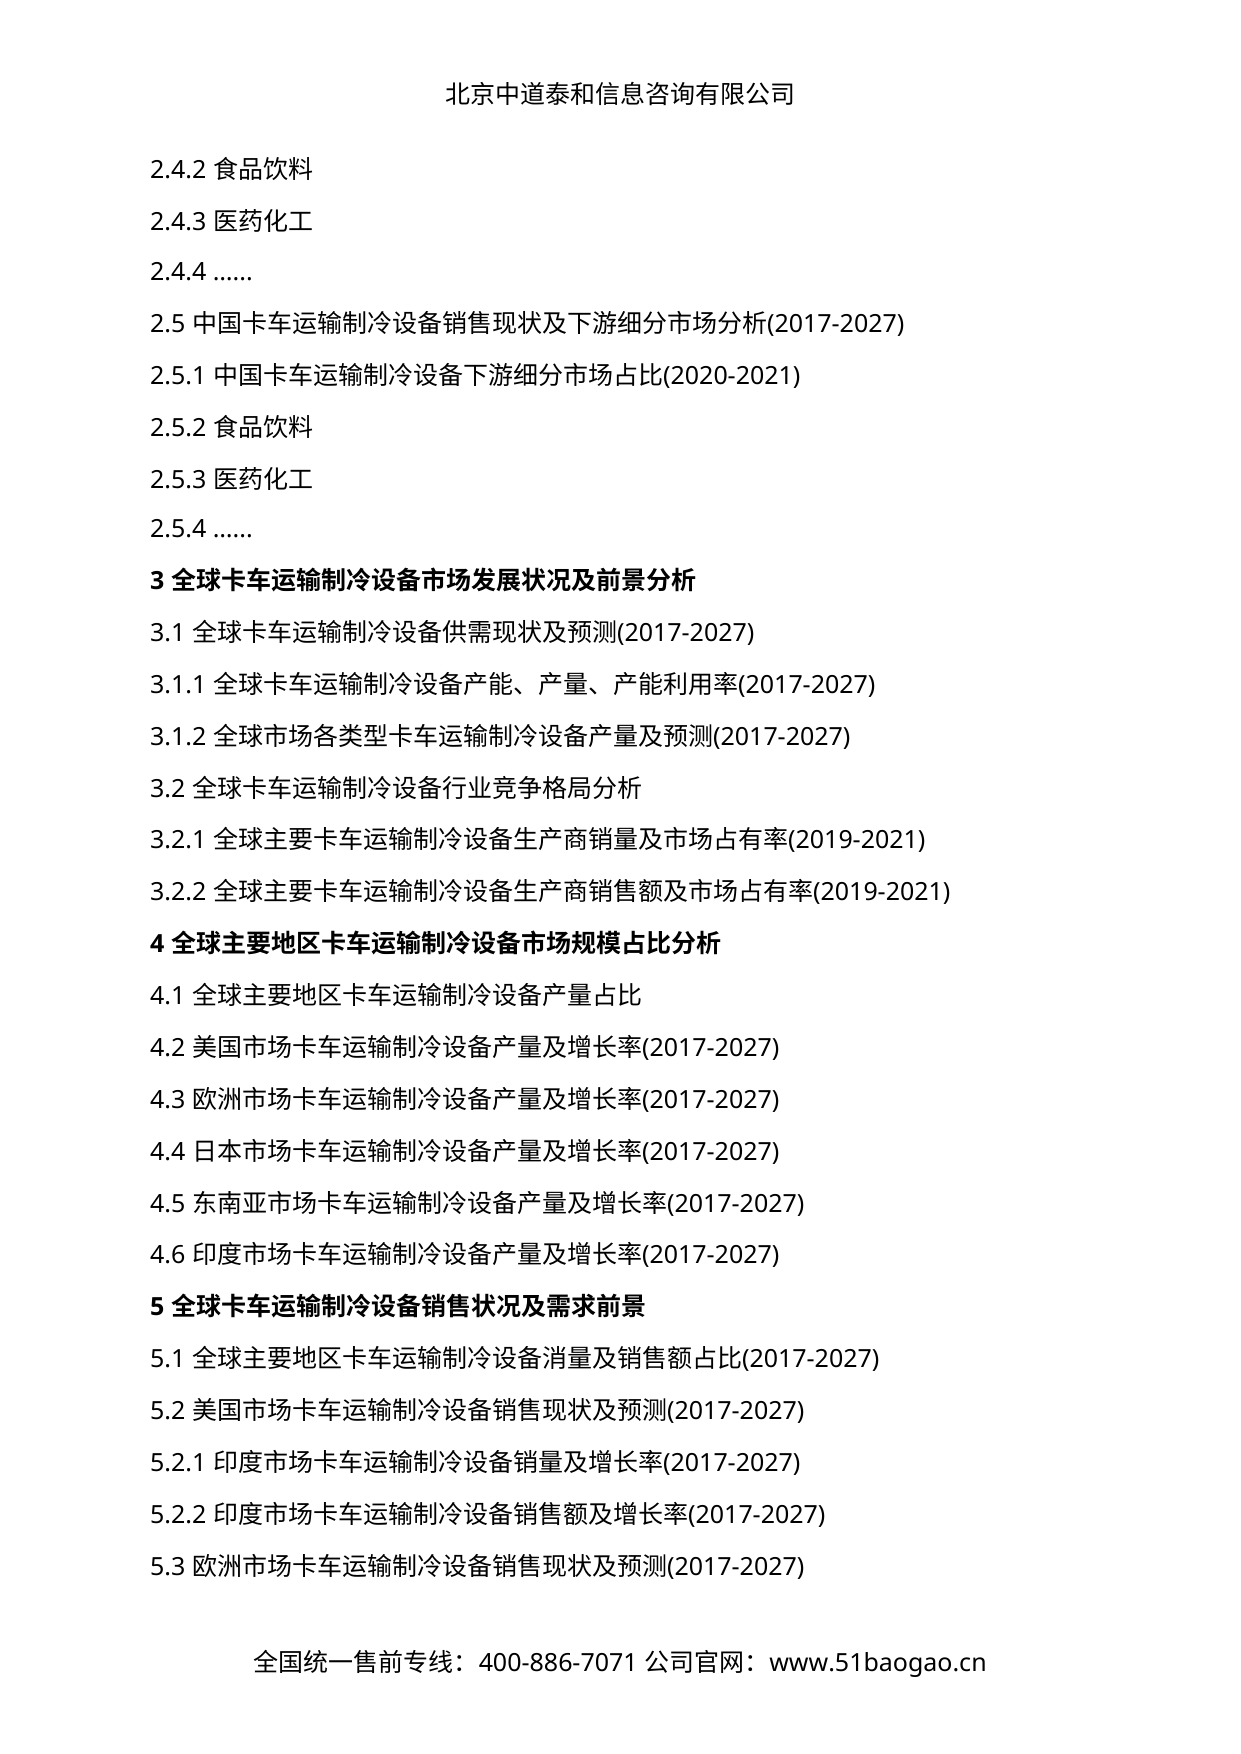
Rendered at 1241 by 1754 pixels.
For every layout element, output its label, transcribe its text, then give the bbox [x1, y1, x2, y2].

text 5.2 美国市场卡车运输制冷设备销售现状及预测(2017-2027) [150, 1391, 1090, 1427]
text 2.5.4 …... [150, 511, 1090, 545]
text 4.4 日本市场卡车运输制冷设备产量及增长率(2017-2027) [150, 1131, 1090, 1167]
text 2.5 中国卡车运输制冷设备销售现状及下游细分市场分析(2017-2027) [150, 303, 1090, 340]
text 4.3 欧洲市场卡车运输制冷设备产量及增长率(2017-2027) [150, 1079, 1090, 1116]
text 2.5.3 医药化工 [150, 459, 1090, 495]
text 5.2.1 印度市场卡车运输制冷设备销量及增长率(2017-2027) [150, 1442, 1090, 1479]
text 4.5 东南亚市场卡车运输制冷设备产量及增长率(2017-2027) [150, 1183, 1090, 1219]
text 2.5.1 中国卡车运输制冷设备下游细分市场占比(2020-2021) [150, 355, 1090, 392]
text 4.2 美国市场卡车运输制冷设备产量及增长率(2017-2027) [150, 1027, 1090, 1064]
text 3.1 全球卡车运输制冷设备供需现状及预测(2017-2027) [150, 612, 1090, 649]
text 3.2.1 全球主要卡车运输制冷设备生产商销量及市场占有率(2019-2021) [150, 820, 1090, 856]
text 3.1.1 全球卡车运输制冷设备产能、产量、产能利用率(2017-2027) [150, 664, 1090, 701]
text 5 全球卡车运输制冷设备销售状况及需求前景 [150, 1287, 1090, 1323]
text 2.4.4 …... [150, 254, 1090, 288]
text 2.4.3 医药化工 [150, 202, 1090, 238]
text 4.1 全球主要地区卡车运输制冷设备产量占比 [150, 976, 1090, 1012]
text 5.2.2 印度市场卡车运输制冷设备销售额及增长率(2017-2027) [150, 1494, 1090, 1531]
text 4.6 印度市场卡车运输制冷设备产量及增长率(2017-2027) [150, 1235, 1090, 1271]
text 3.2 全球卡车运输制冷设备行业竞争格局分析 [150, 768, 1090, 804]
text 5.1 全球主要地区卡车运输制冷设备消量及销售额占比(2017-2027) [150, 1339, 1090, 1375]
text 2.5.2 食品饮料 [150, 407, 1090, 443]
text 4 全球主要地区卡车运输制冷设备市场规模占比分析 [150, 924, 1090, 960]
text 2.4.2 食品饮料 [150, 150, 1090, 186]
text 5.3 欧洲市场卡车运输制冷设备销售现状及预测(2017-2027) [150, 1546, 1090, 1582]
text 3 全球卡车运输制冷设备市场发展状况及前景分析 [150, 561, 1090, 597]
text 3.2.2 全球主要卡车运输制冷设备生产商销售额及市场占有率(2019-2021) [150, 872, 1090, 908]
text 3.1.2 全球市场各类型卡车运输制冷设备产量及预测(2017-2027) [150, 716, 1090, 752]
